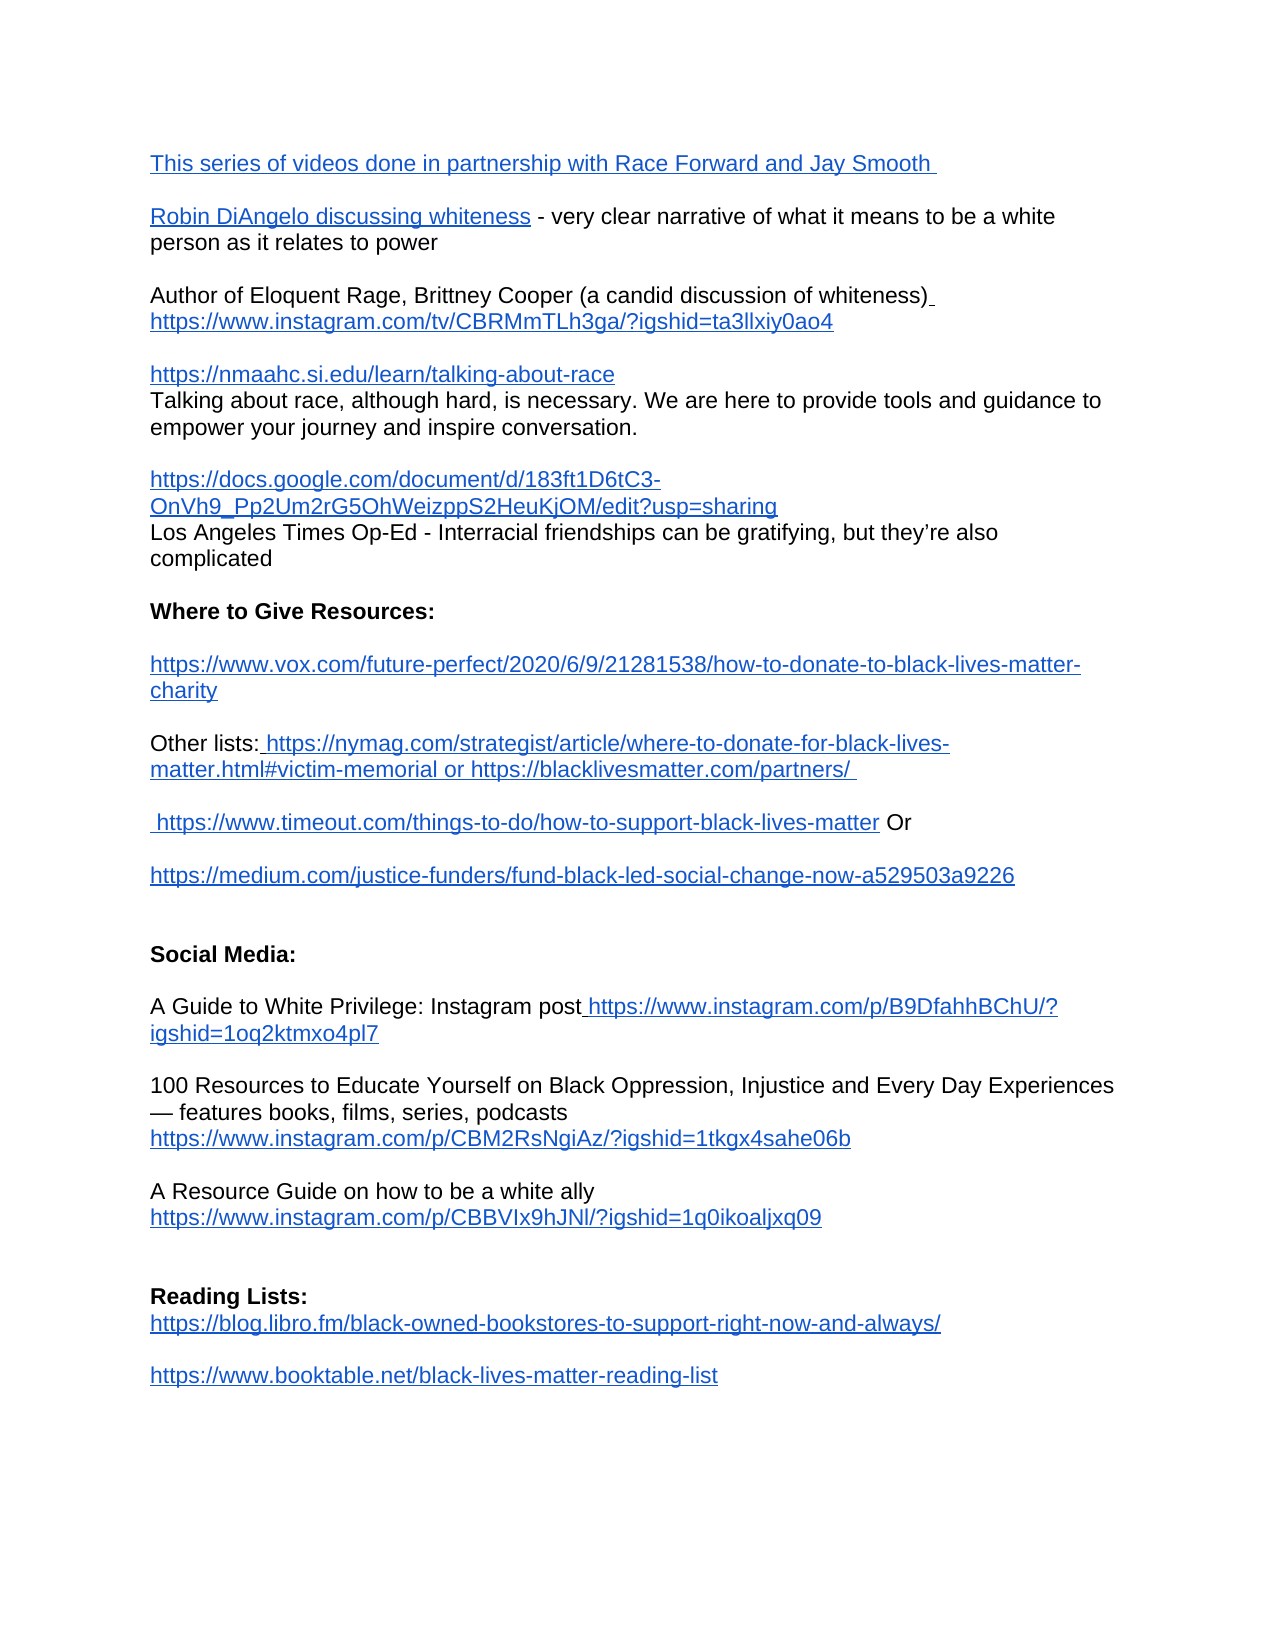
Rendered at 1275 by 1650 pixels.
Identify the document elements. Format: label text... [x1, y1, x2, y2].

text Los Angeles Times Op-Ed - Interracial friendships can be gratifying, but they’re also complicated [150, 519, 1125, 572]
text https://www.instagram.com/p/CBM2RsNgiAz/?igshid=1tkgx4sahe06b [150, 1125, 1125, 1151]
text https://www.booktable.net/black-lives-matter-reading-list [150, 1362, 1125, 1389]
text Where to Give Resources: [150, 598, 1125, 624]
text Robin DiAngelo discussing whiteness - very clear narrative of what it means to be a white person as it relates to power [150, 203, 1125, 255]
text https://nmaahc.si.edu/learn/talking-about-race [150, 361, 1125, 387]
text Author of Eloquent Rage, Brittney Cooper (a candid discussion of whiteness) https://www.instagram.com/tv/CBRMmTLh3ga/?igshid=ta3llxiy0ao4 [150, 282, 1125, 334]
text A Resource Guide on how to be a white ally [150, 1178, 1125, 1204]
text https://www.vox.com/future-perfect/2020/6/9/21281538/how-to-donate-to-black-lives-matter-charity [150, 651, 1125, 703]
text A Guide to White Privilege: Instagram post https://www.instagram.com/p/B9DfahhBChU/?igshid=1oq2ktmxo4pl7 [150, 993, 1125, 1046]
text https://www.timeout.com/things-to-do/how-to-support-black-lives-matter Or [150, 809, 1125, 835]
text Talking about race, although hard, is necessary. We are here to provide tools and guidance to empower your journey and inspire conversation. [150, 387, 1125, 440]
text https://blog.libro.fm/black-owned-bookstores-to-support-right-now-and-always/ [150, 1309, 1125, 1336]
text https://www.instagram.com/p/CBBVIx9hJNl/?igshid=1q0ikoaljxq09 [150, 1204, 1125, 1231]
text Other lists: https://nymag.com/strategist/article/where-to-donate-for-black-lives-matter.html#victim-memorial or https://blacklivesmatter.com/partners/ [150, 730, 1125, 782]
text https://medium.com/justice-funders/fund-black-led-social-change-now-a529503a9226 [150, 862, 1125, 888]
text Social Media: [150, 941, 1125, 967]
text This series of videos done in partnership with Race Forward and Jay Smooth [150, 150, 1125, 176]
text Reading Lists: [150, 1283, 1125, 1309]
text 100 Resources to Educate Yourself on Black Oppression, Injustice and Every Day Experiences — features books, films, series, podcasts [150, 1072, 1125, 1125]
text https://docs.google.com/document/d/183ft1D6tC3-OnVh9_Pp2Um2rG5OhWeizppS2HeuKjOM/edit?usp=sharing [150, 466, 1125, 519]
